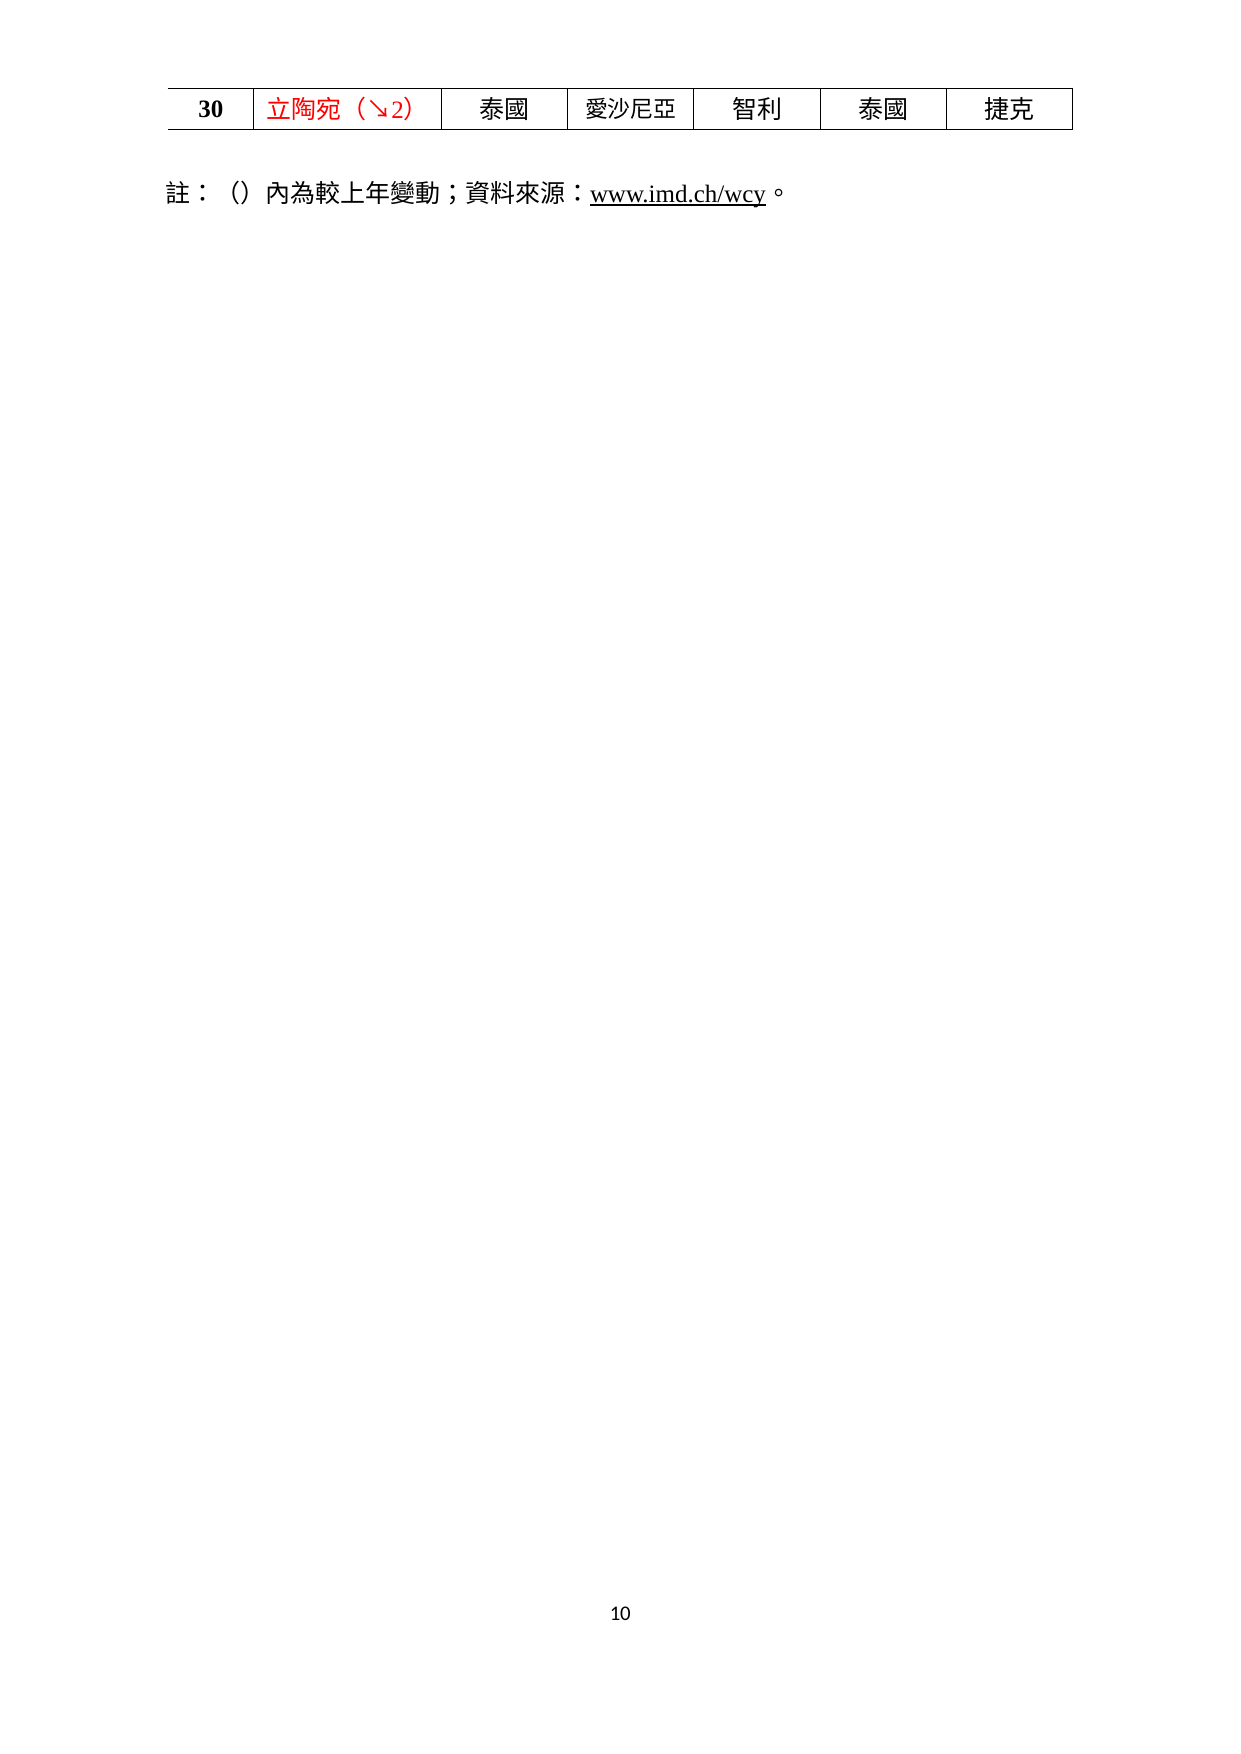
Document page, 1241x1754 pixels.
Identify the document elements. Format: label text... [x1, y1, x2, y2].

table_cell 泰國 [442, 89, 567, 129]
table_cell 捷克 [947, 89, 1072, 129]
table_cell 立陶宛（↘2） [254, 89, 441, 129]
table_cell 泰國 [821, 89, 946, 129]
table_cell 愛沙尼亞 [568, 89, 693, 129]
table_cell 30 [168, 89, 253, 129]
table_cell 智利 [694, 89, 820, 129]
text 註：（）內為較上年變動；資料來源：www.imd.ch/wcy。 [75, 173, 1197, 210]
